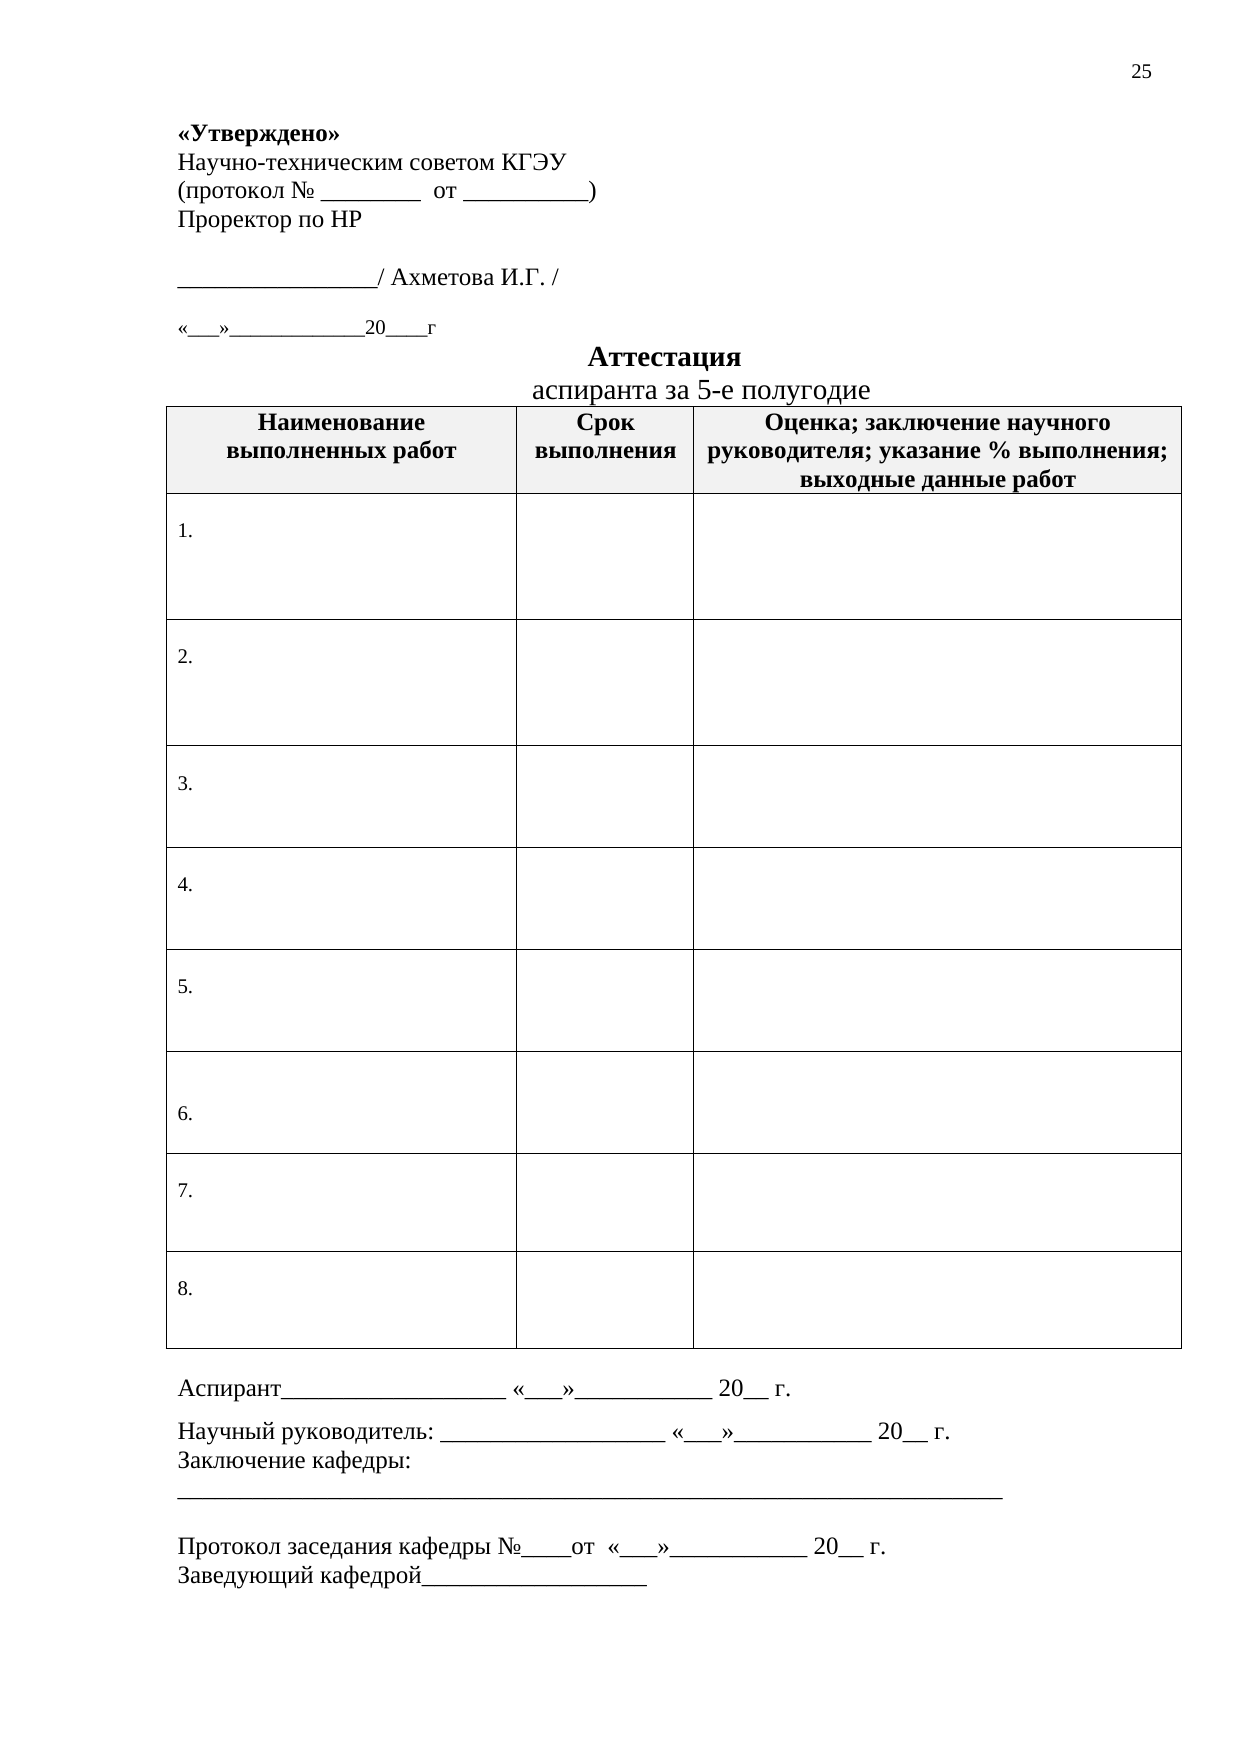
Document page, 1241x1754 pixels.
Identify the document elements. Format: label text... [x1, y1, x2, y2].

table_cell [694, 950, 1181, 1051]
text Научный руководитель: __________________ «___»___________ 20__ г. [177, 1416, 1152, 1445]
table_cell [694, 1154, 1181, 1251]
table_cell [517, 1154, 693, 1251]
text Заведующий кафедрой__________________ [177, 1560, 1152, 1588]
table_cell «___»_____________20____г [166, 291, 694, 339]
table_cell 2. [167, 620, 516, 745]
table_cell [694, 746, 1181, 847]
table_cell 5. [167, 950, 516, 1051]
table_cell 7. [167, 1154, 516, 1251]
table_header Наименование выполненных работ [167, 407, 516, 493]
table_cell [694, 1252, 1181, 1348]
table_cell [517, 746, 693, 847]
table_cell 8. [167, 1252, 516, 1348]
text Заключение кафедры: __________________________________________________________________ [177, 1445, 1152, 1502]
table_cell [517, 494, 693, 619]
subtitle Аттестация [177, 339, 1152, 372]
table_cell 3. [167, 746, 516, 847]
table_header Срок выполнения [517, 407, 693, 493]
table_cell 4. [167, 848, 516, 949]
table_cell [517, 1252, 693, 1348]
table_cell 6. [167, 1052, 516, 1153]
table_cell 1. [167, 494, 516, 619]
table_cell [517, 848, 693, 949]
table_header «Утверждено» Научно-техническим советом КГЭУ (протокол № ________ от __________) [166, 118, 694, 204]
table_header Оценка; заключение научного руководителя; указание % выполнения; выходные данные работ [694, 407, 1181, 493]
table_cell [517, 620, 693, 745]
table_cell [694, 1052, 1181, 1153]
text Протокол заседания кафедры №____от «___»___________ 20__ г. [177, 1531, 1152, 1560]
table_cell [694, 494, 1181, 619]
text аспиранта за 5-е полугодие [177, 372, 1152, 406]
table_cell [694, 620, 1181, 745]
table_cell [517, 1052, 693, 1153]
text Аспирант__________________ «___»___________ 20__ г. [177, 1373, 1152, 1402]
table_cell [517, 950, 693, 1051]
table_cell Проректор по НР ________________/ Ахметова И.Г. / [166, 204, 694, 291]
table_cell [694, 848, 1181, 949]
